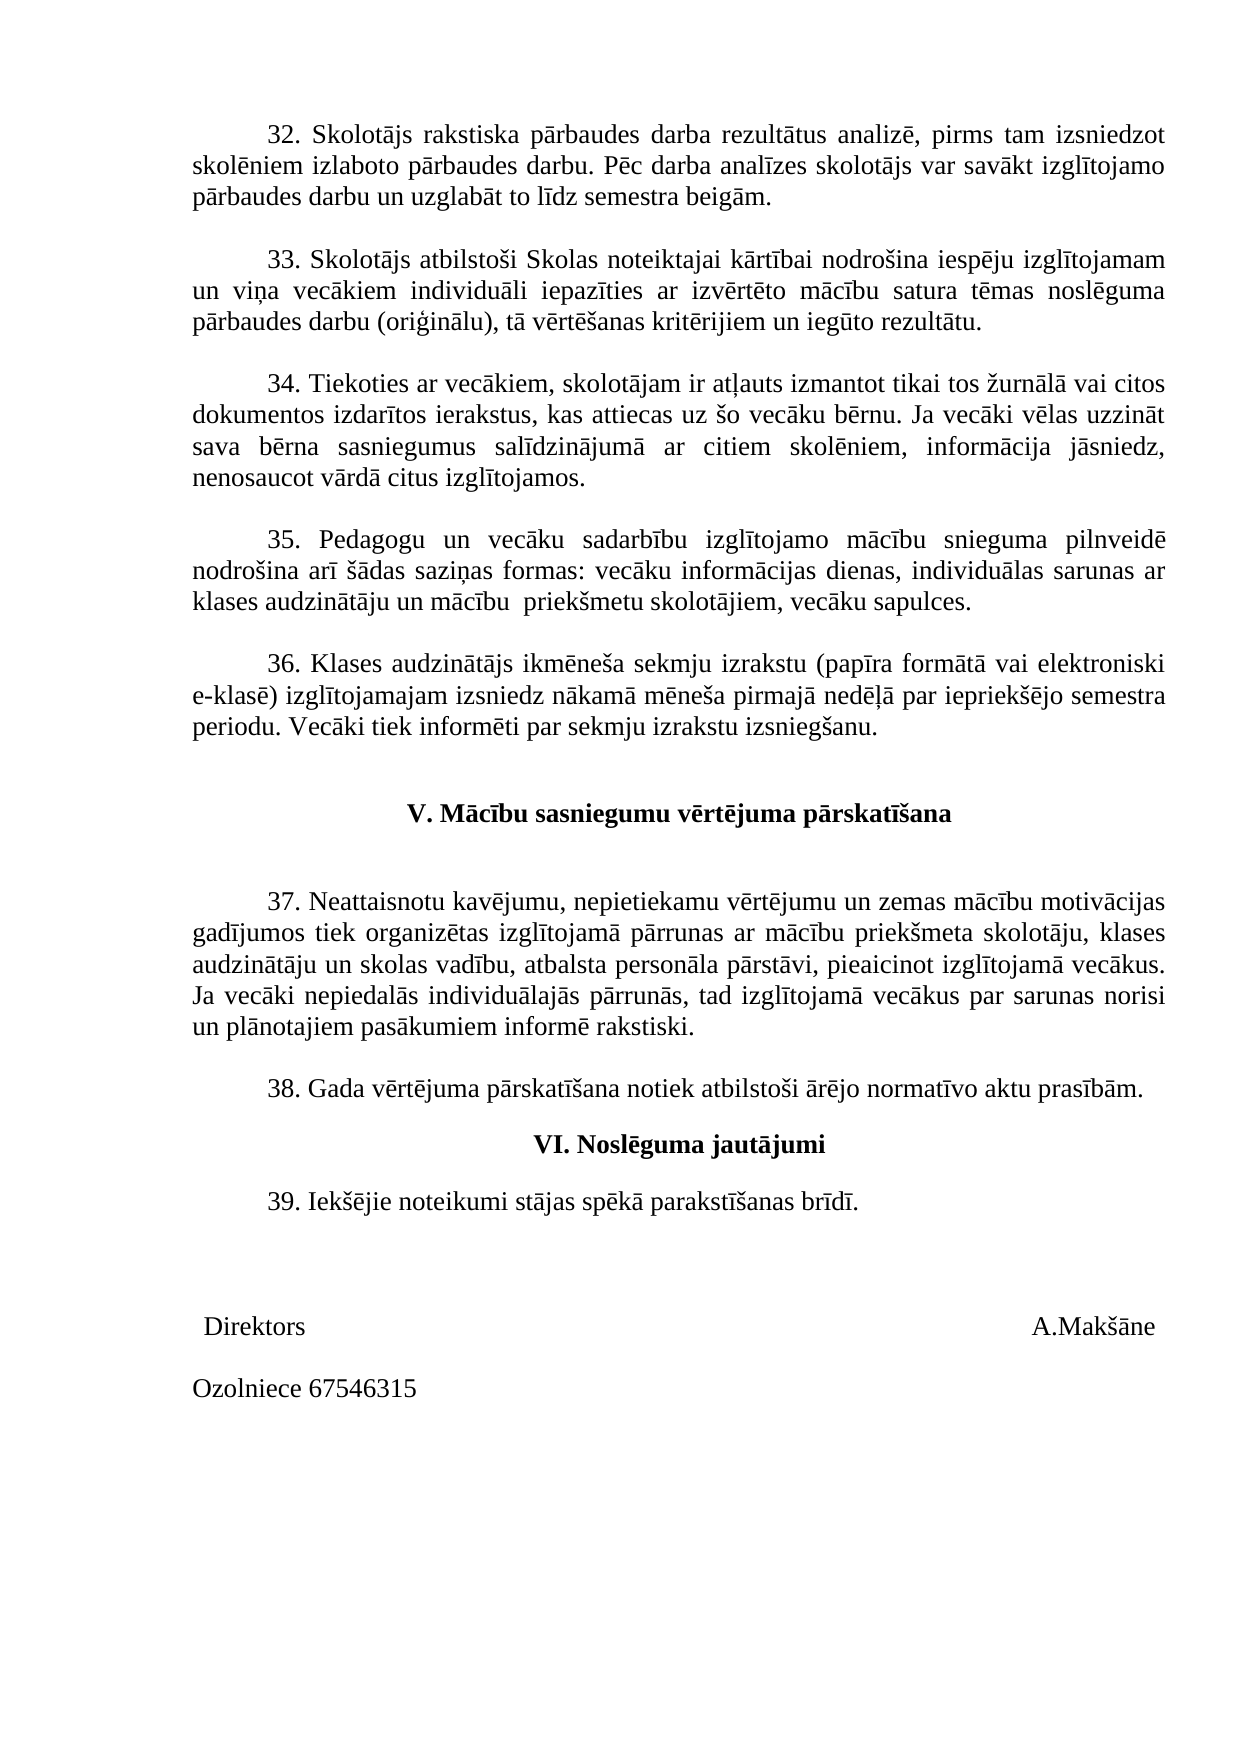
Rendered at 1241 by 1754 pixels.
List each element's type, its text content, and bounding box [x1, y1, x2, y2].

list 33. Skolotājs atbilstoši Skolas noteiktajai kārtībai nodrošina iespēju izglītojamam un viņa vecākiem individuāli iepazīties ar izvērtēto mācību satura tēmas noslēguma pārbaudes darbu (oriģinālu), tā vērtēšanas kritērijiem un iegūto rezultātu. [192, 243, 1167, 336]
text Ozolniece 67546315 [192, 1372, 1167, 1403]
text V. Mācību sasniegumu vērtējuma pārskatīšana [192, 797, 1167, 828]
text VI. Noslēguma jautājumi [192, 1128, 1167, 1159]
text 39. Iekšējie noteikumi stājas spēkā parakstīšanas brīdī. [192, 1186, 1167, 1217]
table_header A.Makšāne [678, 1310, 1167, 1341]
list 38. Gada vērtējuma pārskatīšana notiek atbilstoši ārējo normatīvo aktu prasībām. [192, 1072, 1167, 1103]
list 32. Skolotājs rakstiska pārbaudes darba rezultātus analizē, pirms tam izsniedzot skolēniem izlaboto pārbaudes darbu. Pēc darba analīzes skolotājs var savākt izglītojamo pārbaudes darbu un uzglabāt to līdz semestra beigām. [192, 118, 1167, 212]
list 36. Klases audzinātājs ikmēneša sekmju izrakstu (papīra formātā vai elektroniski e-klasē) izglītojamajam izsniedz nākamā mēneša pirmajā nedēļā par iepriekšējo semestra periodu. Vecāki tiek informēti par sekmju izrakstu izsniegšanu. [192, 648, 1167, 741]
table_header Direktors [192, 1310, 678, 1341]
list 34. Tiekoties ar vecākiem, skolotājam ir atļauts izmantot tikai tos žurnālā vai citos dokumentos izdarītos ierakstus, kas attiecas uz šo vecāku bērnu. Ja vecāki vēlas uzzināt sava bērna sasniegumus salīdzinājumā ar citiem skolēniem, informācija jāsniedz, nenosaucot vārdā citus izglītojamos. [192, 367, 1167, 492]
list 37. Neattaisnotu kavējumu, nepietiekamu vērtējumu un zemas mācību motivācijas gadījumos tiek organizētas izglītojamā pārrunas ar mācību priekšmeta skolotāju, klases audzinātāju un skolas vadību, atbalsta personāla pārstāvi, pieaicinot izglītojamā vecākus. Ja vecāki nepiedalās individuālajās pārrunās, tad izglītojamā vecākus par sarunas norisi un plānotajiem pasākumiem informē rakstiski. [192, 885, 1167, 1041]
list 35. Pedagogu un vecāku sadarbību izglītojamo mācību snieguma pilnveidē nodrošina arī šādas saziņas formas: vecāku informācijas dienas, individuālas sarunas ar klases audzinātāju un mācību priekšmetu skolotājiem, vecāku sapulces. [192, 523, 1167, 616]
